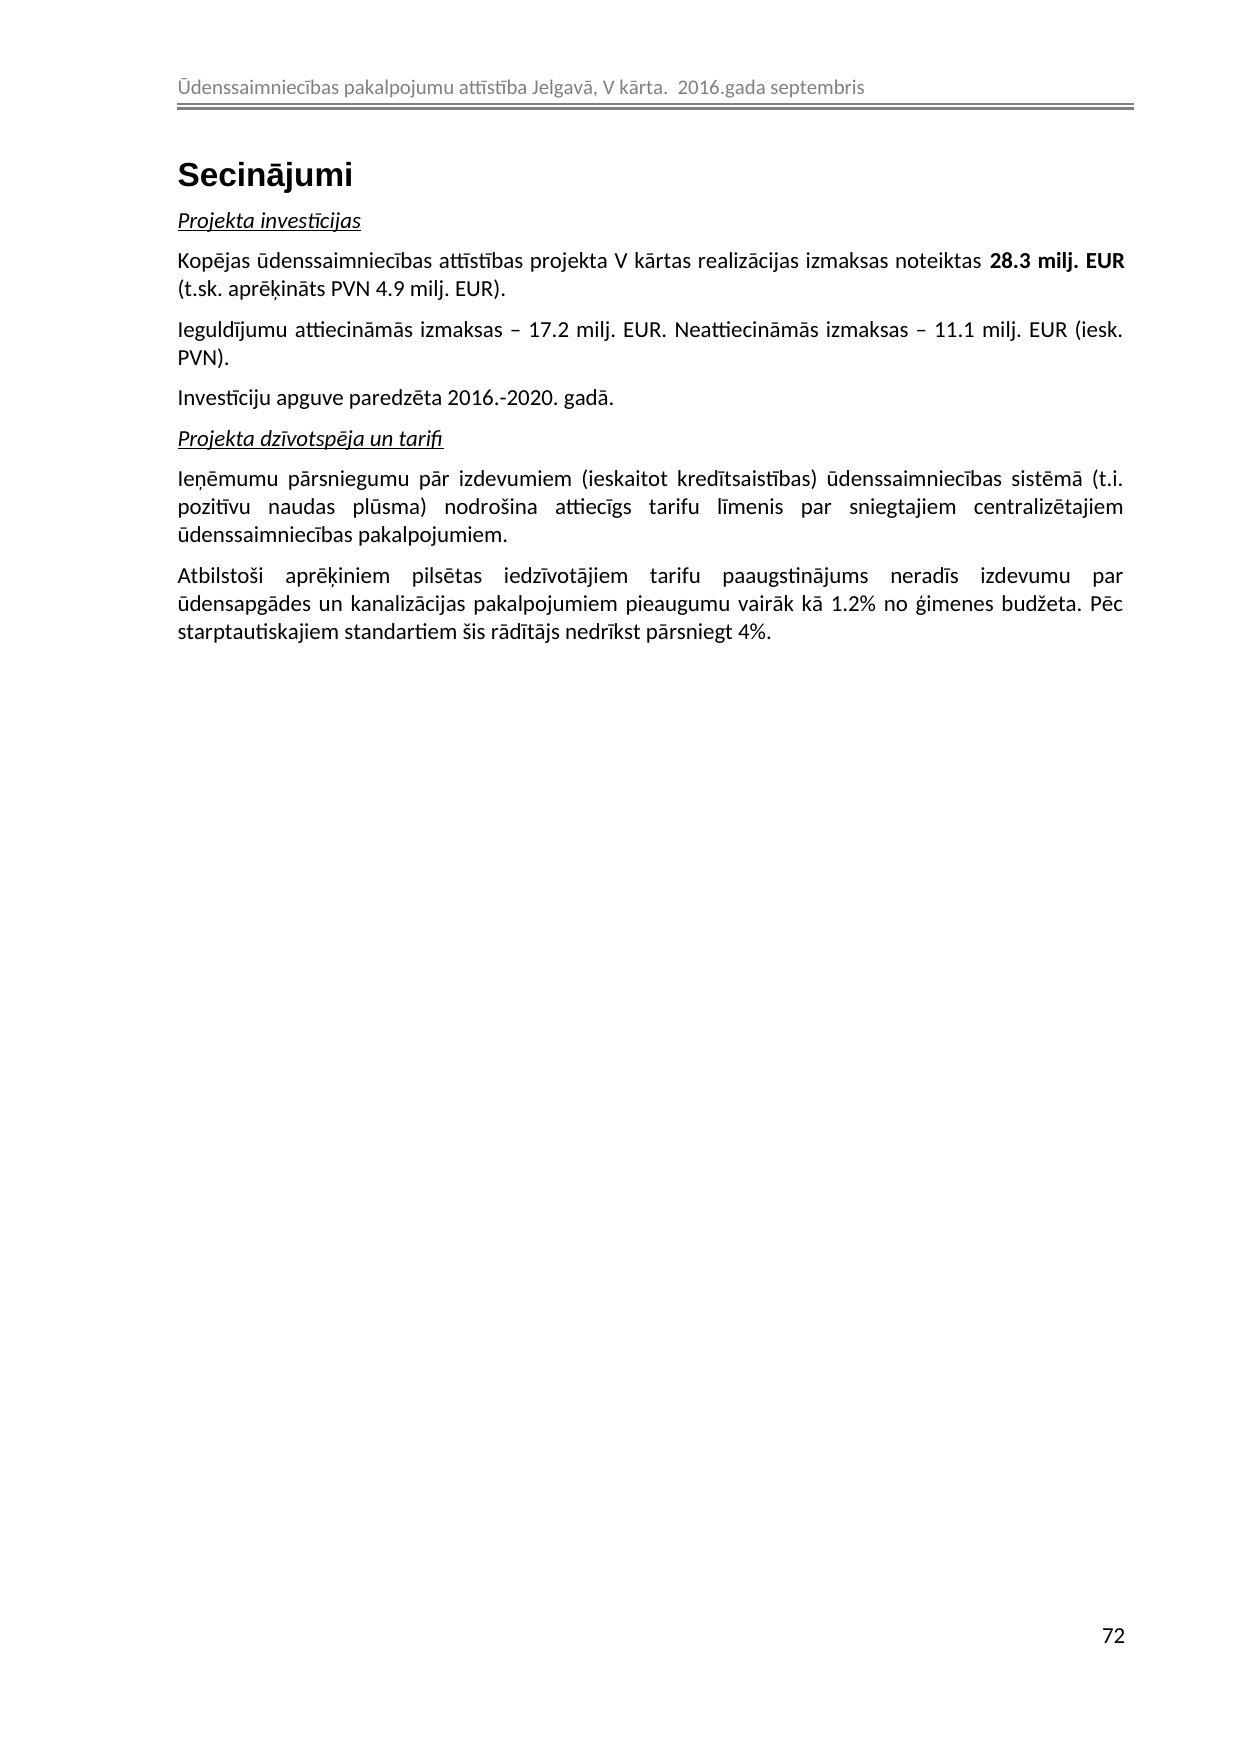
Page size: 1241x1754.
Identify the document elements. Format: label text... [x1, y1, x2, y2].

subtitle Projekta dzīvotspēja un tarifi [177, 424, 1125, 452]
subtitle Projekta investīcijas [177, 206, 1125, 234]
text Ieņēmumu pārsniegumu pār izdevumiem (ieskaitot kredītsaistības) ūdenssaimniecības sistēmā (t.i. pozitīvu naudas plūsma) nodrošina attiecīgs tarifu līmenis par sniegtajiem centralizētajiem ūdenssaimniecības pakalpojumiem. [177, 464, 1125, 548]
text Investīciju apguve paredzēta 2016.-2020. gadā. [177, 383, 1125, 411]
text Atbilstoši aprēķiniem pilsētas iedzīvotājiem tarifu paaugstinājums neradīs izdevumu par ūdensapgādes un kanalizācijas pakalpojumiem pieaugumu vairāk kā 1.2% no ģimenes budžeta. Pēc starptautiskajiem standartiem šis rādītājs nedrīkst pārsniegt 4%. [177, 561, 1125, 645]
subtitle Secinājumi [177, 155, 1125, 193]
text Ieguldījumu attiecināmās izmaksas – 17.2 milj. EUR. Neattiecināmās izmaksas – 11.1 milj. EUR (iesk. PVN). [177, 315, 1125, 371]
text Kopējas ūdenssaimniecības attīstības projekta V kārtas realizācijas izmaksas noteiktas 28.3 milj. EUR (t.sk. aprēķināts PVN 4.9 milj. EUR). [177, 246, 1125, 302]
